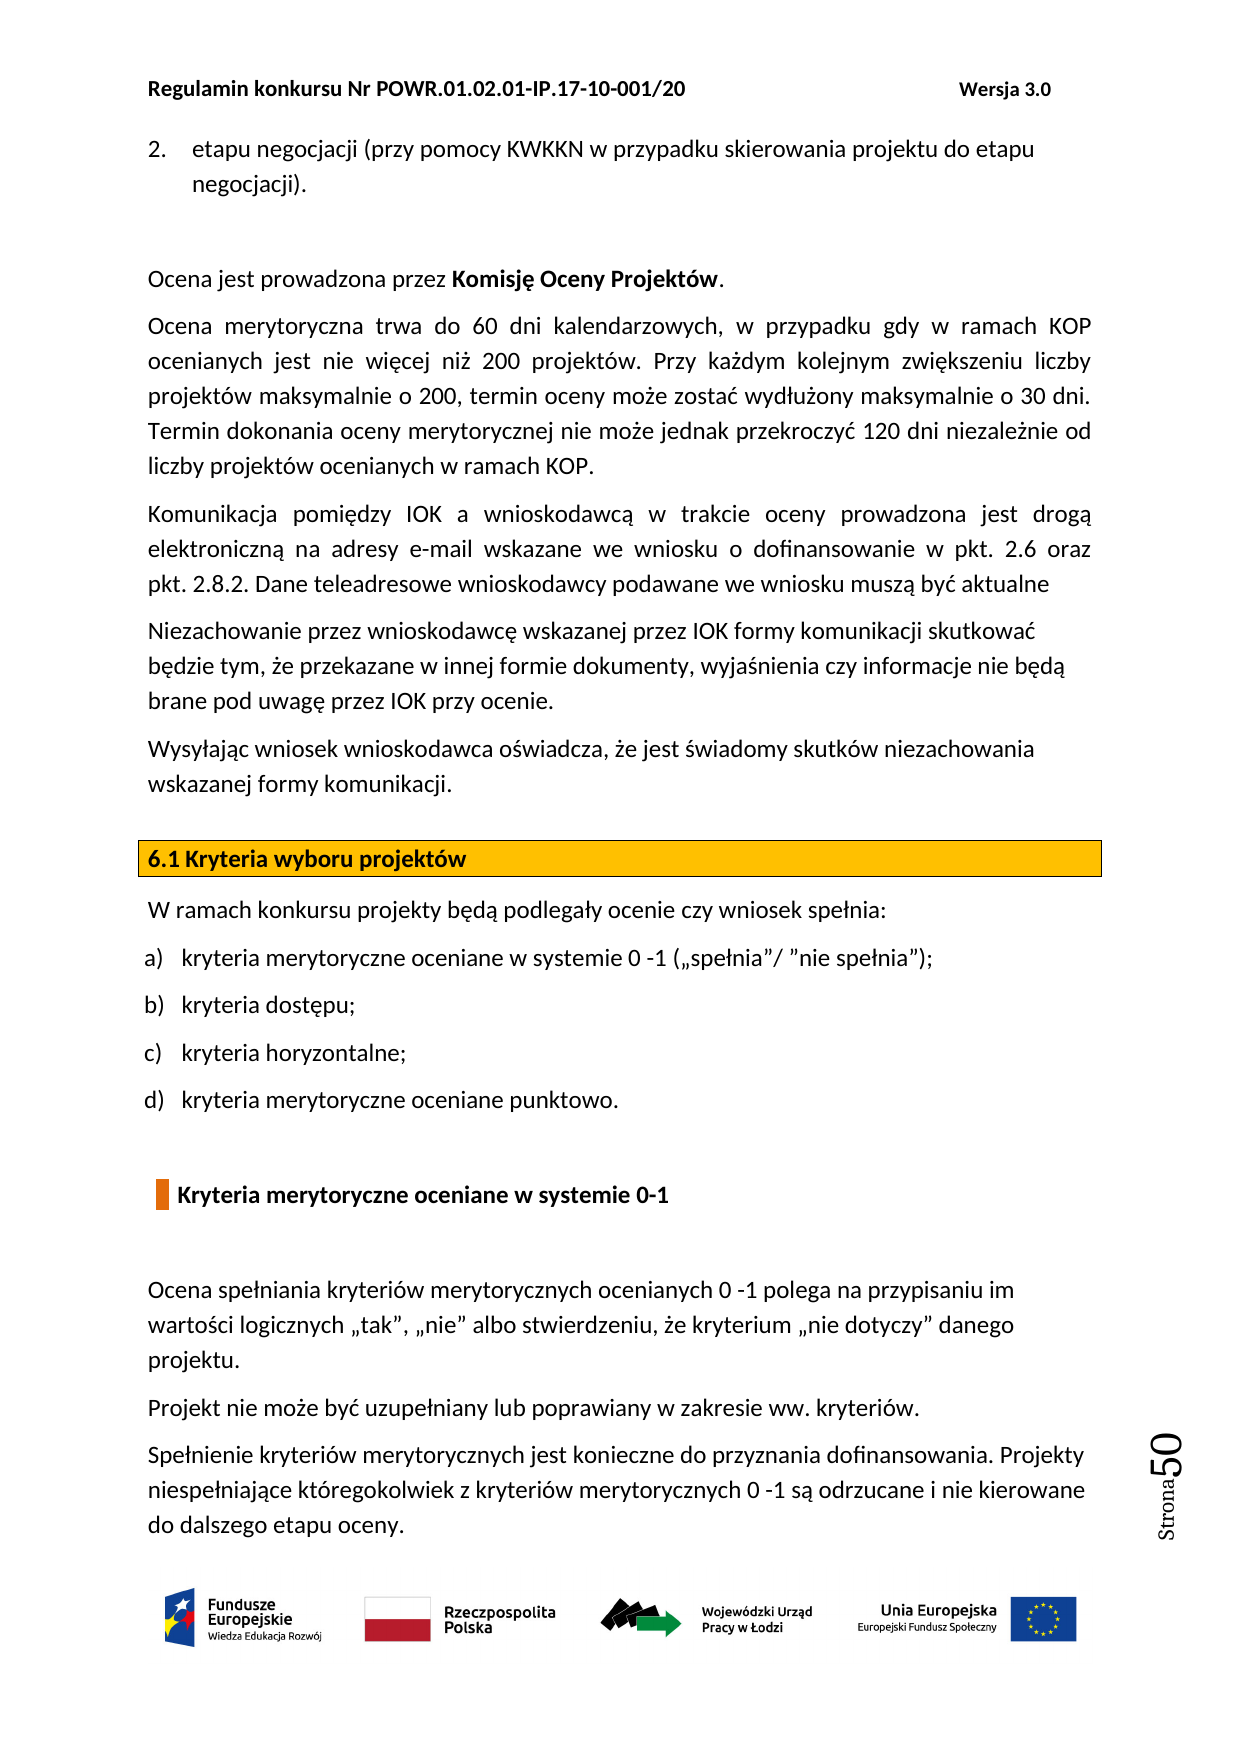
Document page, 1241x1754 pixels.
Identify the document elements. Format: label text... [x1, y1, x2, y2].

text Kryteria merytoryczne oceniane w systemie 0-1 [169, 1179, 1093, 1210]
list kryteria horyzontalne; [144, 1037, 1093, 1067]
text Ocena spełniania kryteriów merytorycznych ocenianych 0 -1 polega na przypisaniu im wartości logicznych „tak”, „nie” albo stwierdzeniu, że kryterium „nie dotyczy” danego projektu. [148, 1274, 1093, 1375]
list etapu negocjacji (przy pomocy KWKKN w przypadku skierowania projektu do etapu negocjacji). [148, 133, 1093, 198]
text Ocena merytoryczna trwa do 60 dni kalendarzowych, w przypadku gdy w ramach KOP ocenianych jest nie więcej niż 200 projektów. Przy każdym kolejnym zwiększeniu liczby projektów maksymalnie o 200, termin oceny może zostać wydłużony maksymalnie o 30 dni. Termin dokonania oceny merytorycznej nie może jednak przekroczyć 120 dni niezależnie od liczby projektów ocenianych w ramach KOP. [148, 310, 1093, 481]
text Wysyłając wniosek wnioskodawca oświadcza, że jest świadomy skutków niezachowania wskazanej formy komunikacji. [148, 733, 1093, 798]
text Komunikacja pomiędzy IOK a wnioskodawcą w trakcie oceny prowadzona jest drogą elektroniczną na adresy e-mail wskazane we wniosku o dofinansowanie w pkt. 2.6 oraz pkt. 2.8.2. Dane teleadresowe wnioskodawcy podawane we wniosku muszą być aktualne [148, 498, 1093, 598]
text Ocena jest prowadzona przez Komisję Oceny Projektów. [148, 263, 1093, 293]
picture [147, 1567, 1093, 1664]
text Spełnienie kryteriów merytorycznych jest konieczne do przyznania dofinansowania. Projekty niespełniające któregokolwiek z kryteriów merytorycznych 0 -1 są odrzucane i nie kierowane do dalszego etapu oceny. [148, 1439, 1093, 1540]
list kryteria dostępu; [144, 989, 1093, 1020]
list Kryteria wyboru projektów [139, 841, 1101, 876]
text Projekt nie może być uzupełniany lub poprawiany w zakresie ww. kryteriów. [148, 1392, 1093, 1422]
list kryteria merytoryczne oceniane punktowo. [144, 1084, 1093, 1115]
list Niezachowanie przez wnioskodawcę wskazanej przez IOK formy komunikacji skutkować będzie tym, że przekazane w innej formie dokumenty, wyjaśnienia czy informacje nie będą brane pod uwagę przez IOK przy ocenie. [148, 615, 1093, 716]
list kryteria merytoryczne oceniane w systemie 0 -1 („spełnia”/ ”nie spełnia”); [144, 942, 1093, 972]
text W ramach konkursu projekty będą podlegały ocenie czy wniosek spełnia: [148, 894, 1093, 925]
